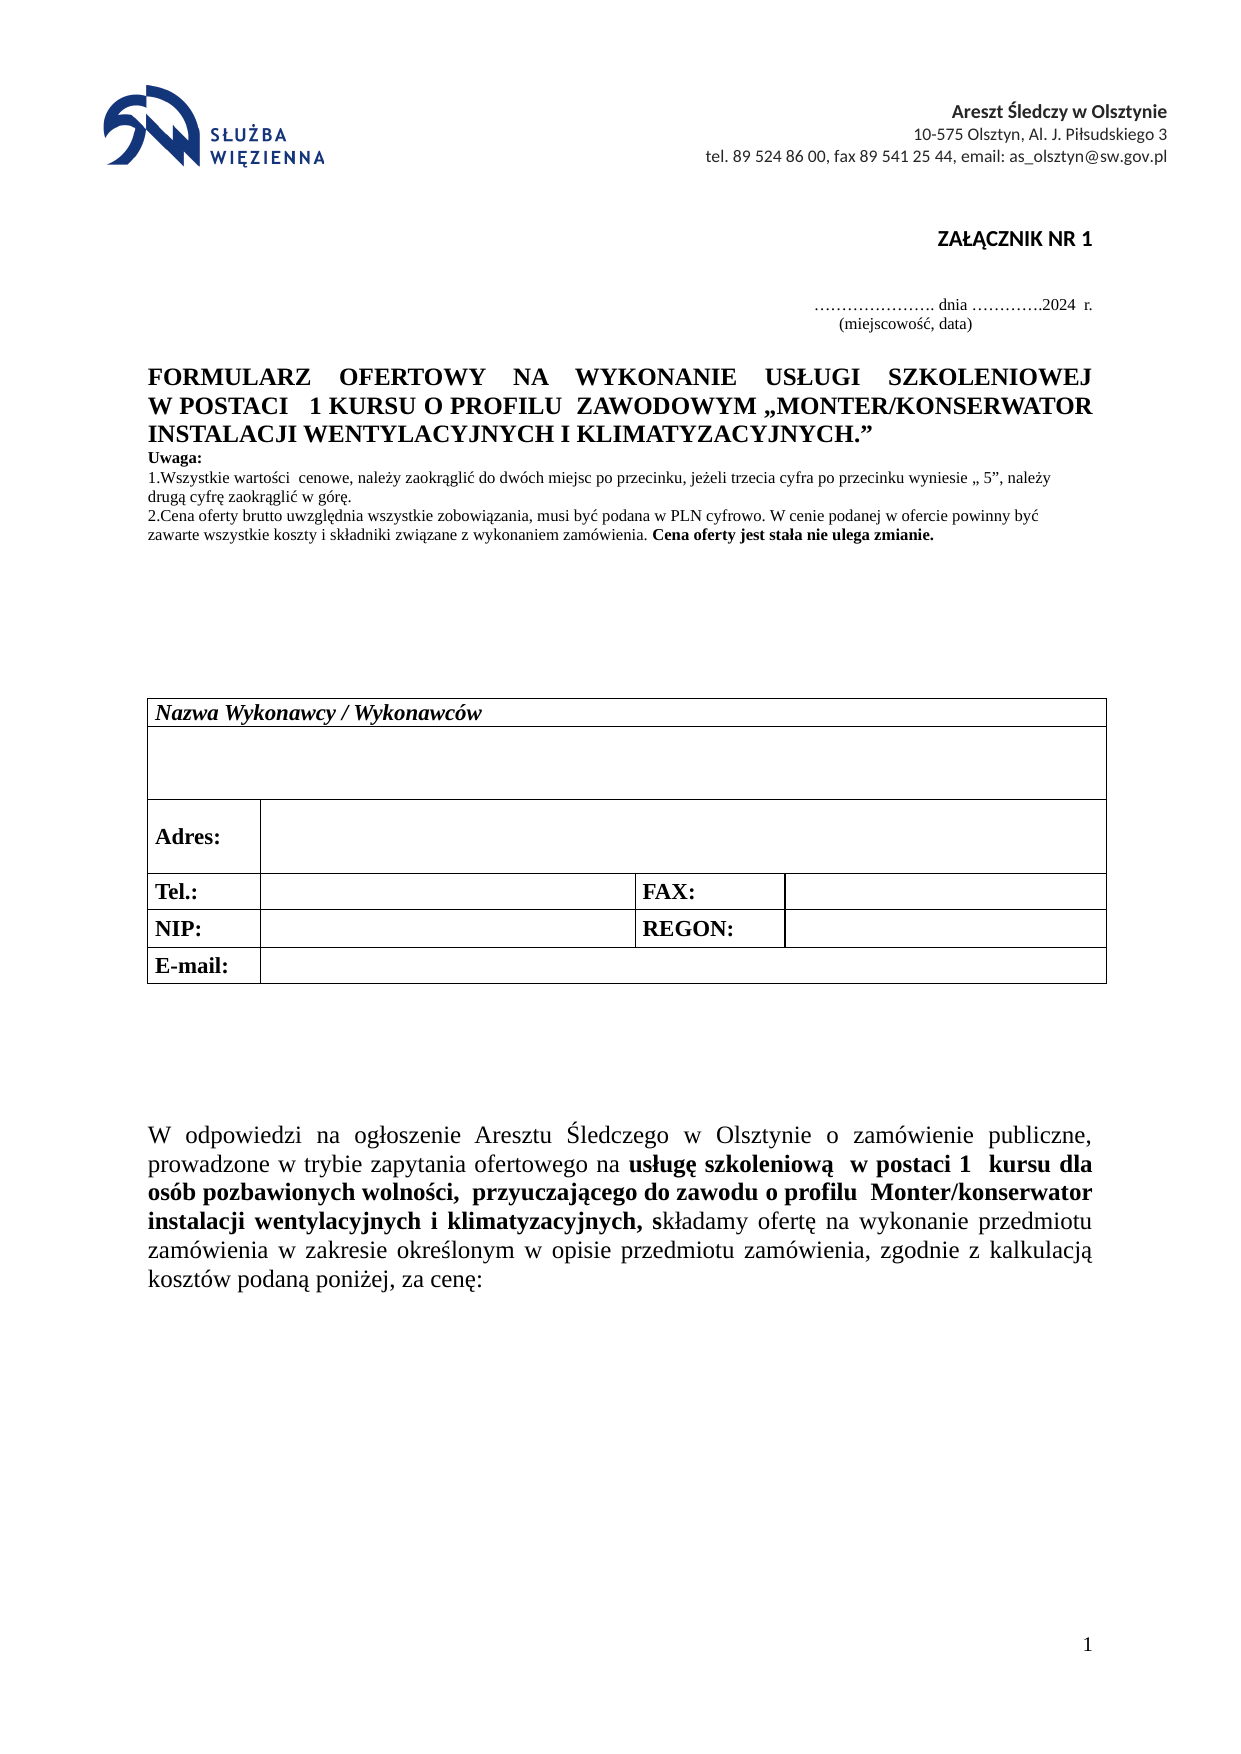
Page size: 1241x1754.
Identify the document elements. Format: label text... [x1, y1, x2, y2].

table_cell [261, 910, 635, 947]
picture [103, 85, 325, 168]
table_cell E-mail: [148, 948, 260, 983]
table_cell [148, 727, 1106, 799]
text (miejscowość, data) [148, 314, 1093, 333]
text FORMULARZ OFERTOWY NA WYKONANIE USŁUGI SZKOLENIOWEJ W POSTACI 1 KURSU O PROFILU ZAWODOWYM „MONTER/KONSERWATOR INSTALACJI WENTYLACYJNYCH I KLIMATYZACYJNYCH.” [148, 362, 1093, 448]
text W odpowiedzi na ogłoszenie Aresztu Śledczego w Olsztynie o zamówienie publiczne, prowadzone w trybie zapytania ofertowego na usługę szkoleniową w postaci 1 kursu dla osób pozbawionych wolności, przyuczającego do zawodu o profilu Monter/konserwator instalacji wentylacyjnych i klimatyzacyjnych, składamy ofertę na wykonanie przedmiotu zamówienia w zakresie określonym w opisie przedmiotu zamówienia, zgodnie z kalkulacją kosztów podaną poniżej, za cenę: [148, 1120, 1093, 1292]
table_cell REGON: [636, 910, 784, 947]
text …………………. dnia ………….2024 r. [148, 295, 1093, 314]
table_cell Tel.: [148, 874, 260, 908]
table_cell [261, 800, 1106, 873]
table_cell NIP: [148, 910, 260, 947]
table_header Nazwa Wykonawcy / Wykonawców [148, 699, 1106, 726]
table_cell [261, 874, 635, 908]
text 2.Cena oferty brutto uwzględnia wszystkie zobowiązania, musi być podana w PLN cyfrowo. W cenie podanej w ofercie powinny być zawarte wszystkie koszty i składniki związane z wykonaniem zamówienia. Cena oferty jest stała nie ulega zmianie. [148, 506, 1093, 544]
table_cell [786, 910, 1106, 947]
table_cell [261, 948, 1106, 983]
table_cell [786, 874, 1106, 908]
text 1.Wszystkie wartości cenowe, należy zaokrąglić do dwóch miejsc po przecinku, jeżeli trzecia cyfra po przecinku wyniesie „ 5”, należy drugą cyfrę zaokrąglić w górę. [148, 467, 1093, 506]
table_cell Adres: [148, 800, 260, 873]
text Uwaga: [148, 448, 1093, 467]
table_cell FAX: [636, 874, 784, 908]
